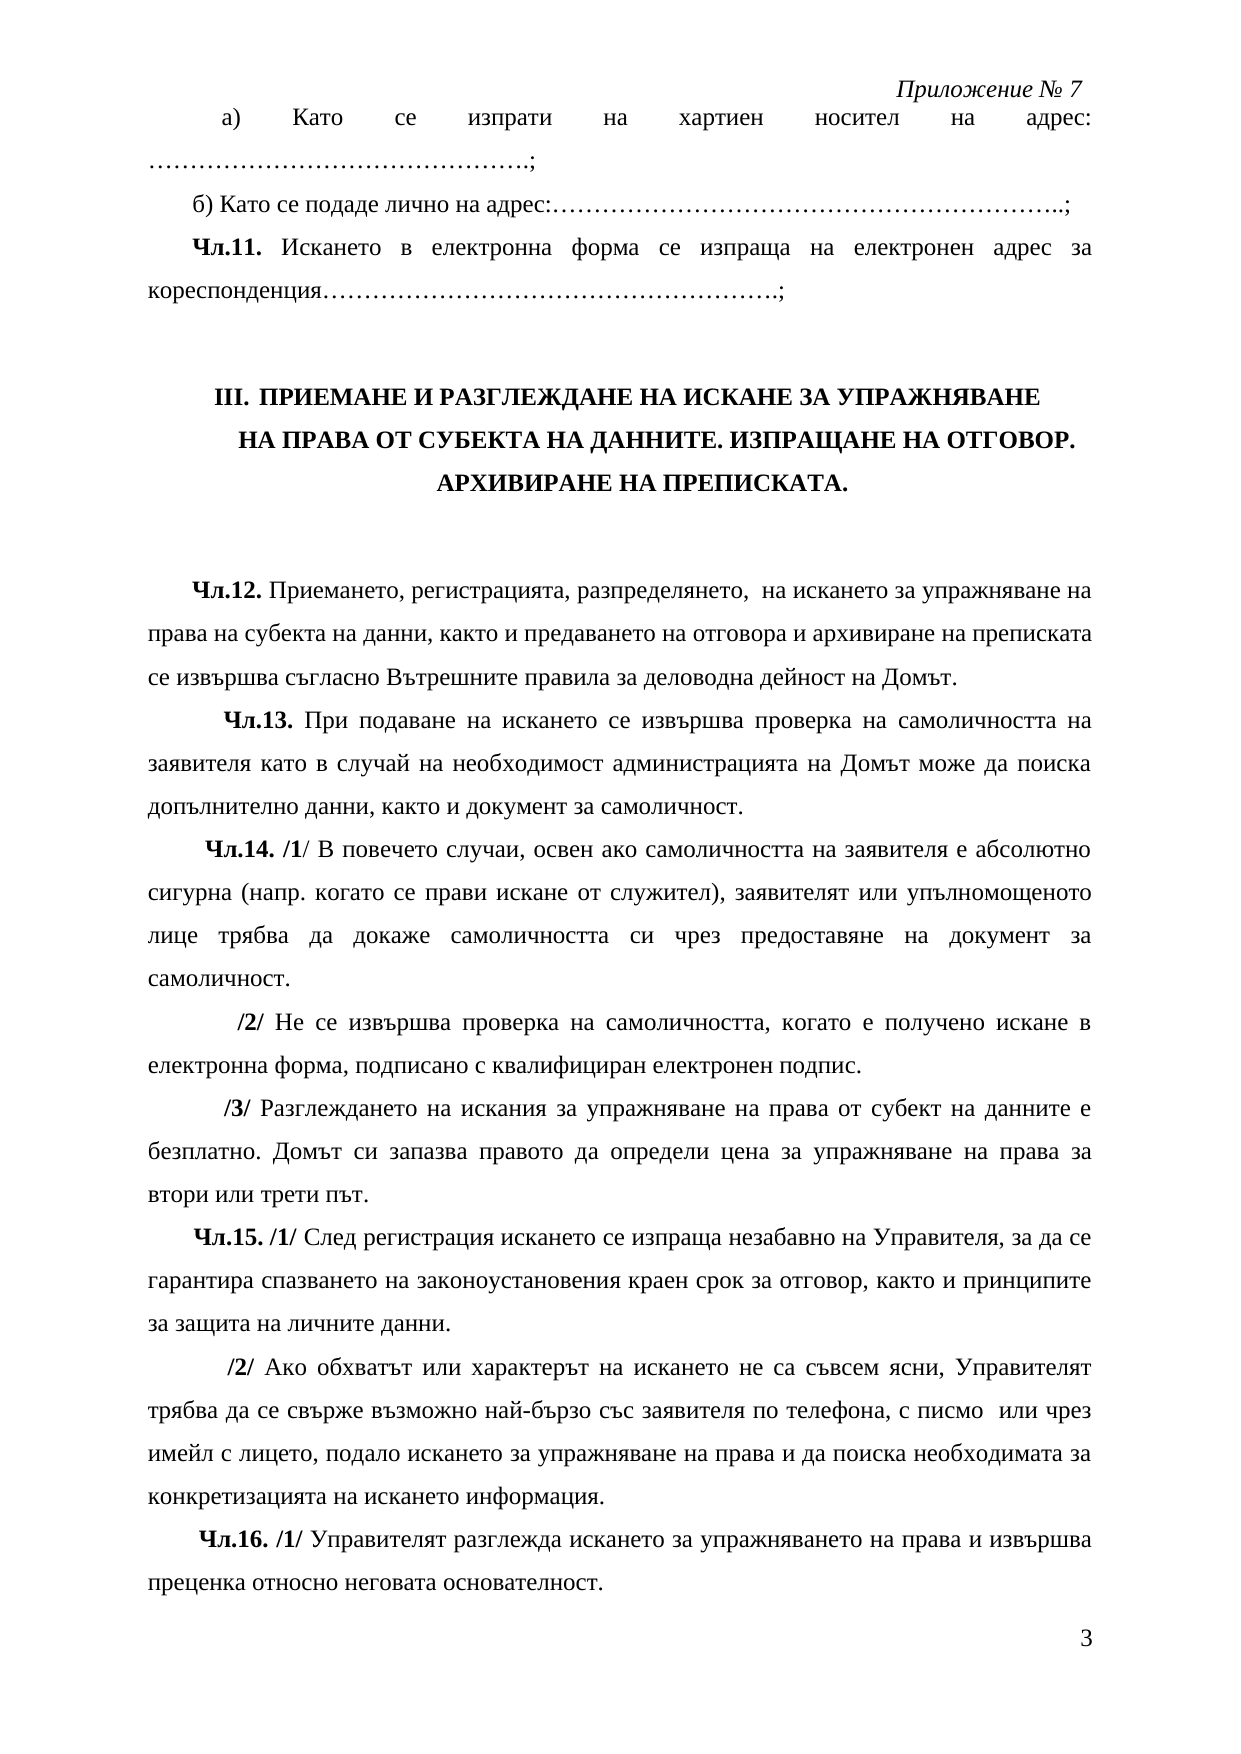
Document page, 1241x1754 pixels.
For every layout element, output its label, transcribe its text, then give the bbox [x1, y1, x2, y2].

subtitle ПРИЕМАНЕ И РАЗГЛЕЖДАНЕ НА ИСКАНЕ ЗА УПРАЖНЯВАНЕ [162, 382, 1093, 411]
text /2/ Не се извършва проверка на самоличността, когато е получено искане в електронна форма, подписано с квалифициран електронен подпис. [148, 1007, 1093, 1078]
text /3/ Разглеждането на искания за упражняване на права от субект на данните е безплатно. Домът си запазва правото да определи цена за упражняване на права за втори или трети път. [148, 1093, 1093, 1208]
text Чл.16. /1/ Управителят разглежда искането за упражняването на права и извършва преценка относно неговата основателност. [148, 1524, 1093, 1596]
text Чл.13. При подаване на искането се извършва проверка на самоличността на заявителя като в случай на необходимост администрацията на Домът може да поиска допълнително данни, както и документ за самоличност. [148, 705, 1093, 820]
text Чл.15. /1/ След регистрация искането се изпраща незабавно на Управителя, за да се гарантира спазването на законоустановения краен срок за отговор, както и принципите за защита на личните данни. [148, 1222, 1093, 1337]
text /2/ Ако обхватът или характерът на искането не са съвсем ясни, Управителят трябва да се свърже възможно най-бързо със заявителя по телефона, с писмо или чрез имейл с лицето, подало искането за упражняване на права и да поиска необходимата за конкретизацията на искането информация. [148, 1352, 1093, 1510]
text Чл.12. Приемането, регистрацията, разпределянето, на искането за упражняване на права на субекта на данни, както и предаването на отговора и архивиране на преписката се извършва съгласно Вътрешните правила за деловодна дейност на Домът. [148, 575, 1093, 690]
text Чл.11. Искането в електронна форма се изпраща на електронен адрес за кореспонденция……………………………………………….; [148, 232, 1093, 304]
text б) Като се подаде лично на адрес:……………………………………………………..; [148, 189, 1093, 217]
subtitle НА ПРАВА ОТ СУБЕКТА НА ДАННИТЕ. ИЗПРАЩАНЕ НА ОТГОВОР. АРХИВИРАНЕ НА ПРЕПИСКАТА. [192, 425, 1093, 497]
text а) Като се изпрати на хартиен носител на адрес:……………………………………….; [148, 102, 1093, 174]
text Чл.14. /1/ В повечето случаи, освен ако самоличността на заявителя е абсолютно сигурна (напр. когато се прави искане от служител), заявителят или упълномощеното лице трябва да докаже самоличността си чрез предоставяне на документ за самоличност. [148, 834, 1093, 992]
